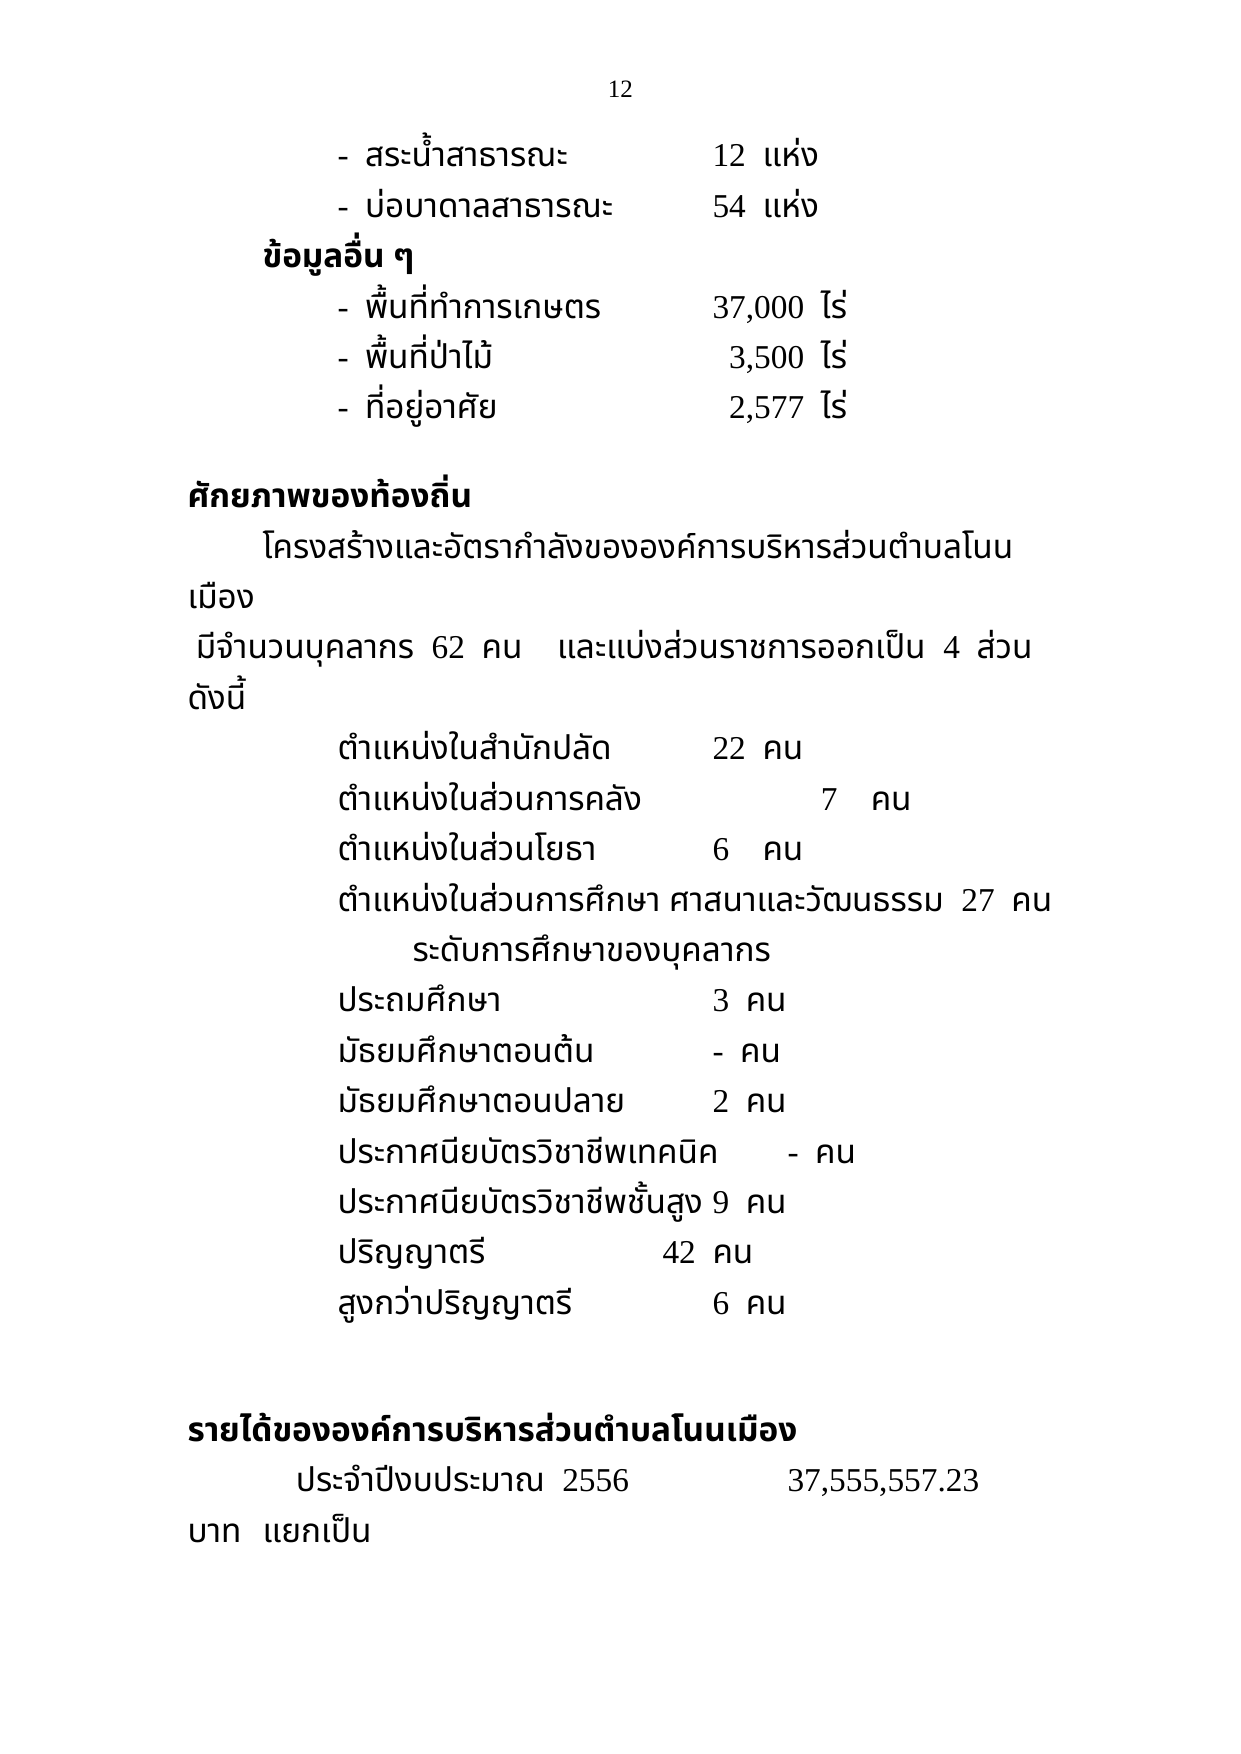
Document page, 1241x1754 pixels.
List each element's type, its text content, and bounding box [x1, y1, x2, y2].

text โครงสร้างและอัตรากำลังขององค์การบริหารส่วนตำบลโนนเมือง [187, 523, 1053, 623]
text ตำแหน่งในสำนักปลัด 22 คน [187, 724, 1053, 775]
text ตำแหน่งในส่วนโยธา 6 คน [187, 825, 1053, 876]
text ปริญญาตรี 42 คน [187, 1228, 1053, 1279]
text สูงกว่าปริญญาตรี 6 คน [187, 1279, 1053, 1329]
text ตำแหน่งในส่วนการศึกษา ศาสนาและวัฒนธรรม 27 คน [187, 876, 1053, 926]
text - บ่อบาดาลสาธารณะ 54 แห่ง [187, 182, 1053, 232]
text ประจำปีงบประมาณ 2556 37,555,557.23 บาท แยกเป็น [187, 1456, 1053, 1557]
text มัธยมศึกษาตอนปลาย 2 คน [187, 1077, 1053, 1128]
text ศักยภาพของท้องถิ่น [187, 472, 1053, 523]
text ประถมศึกษา 3 คน [187, 976, 1053, 1027]
text มีจำนวนบุคลากร 62 คน และแบ่งส่วนราชการออกเป็น 4 ส่วน ดังนี้ [187, 623, 1053, 724]
text ประกาศนียบัตรวิชาชีพชั้นสูง 9 คน [187, 1178, 1053, 1228]
text - พื้นที่ทำการเกษตร 37,000 ไร่ [187, 283, 1053, 333]
text ระดับการศึกษาของบุคลากร [187, 926, 1053, 976]
text มัธยมศึกษาตอนต้น - คน [187, 1027, 1053, 1077]
text ตำแหน่งในส่วนการคลัง 7 คน [187, 775, 1053, 825]
text - พื้นที่ป่าไม้ 3,500 ไร่ [187, 333, 1053, 383]
text ข้อมูลอื่น ๆ [187, 232, 1053, 283]
text - ที่อยู่อาศัย 2,577 ไร่ [187, 383, 1053, 434]
text - สระน้ำสาธารณะ 12 แห่ง [187, 131, 1053, 182]
text รายได้ขององค์การบริหารส่วนตำบลโนนเมือง [187, 1406, 1053, 1456]
text ประกาศนียบัตรวิชาชีพเทคนิค - คน [187, 1128, 1053, 1178]
